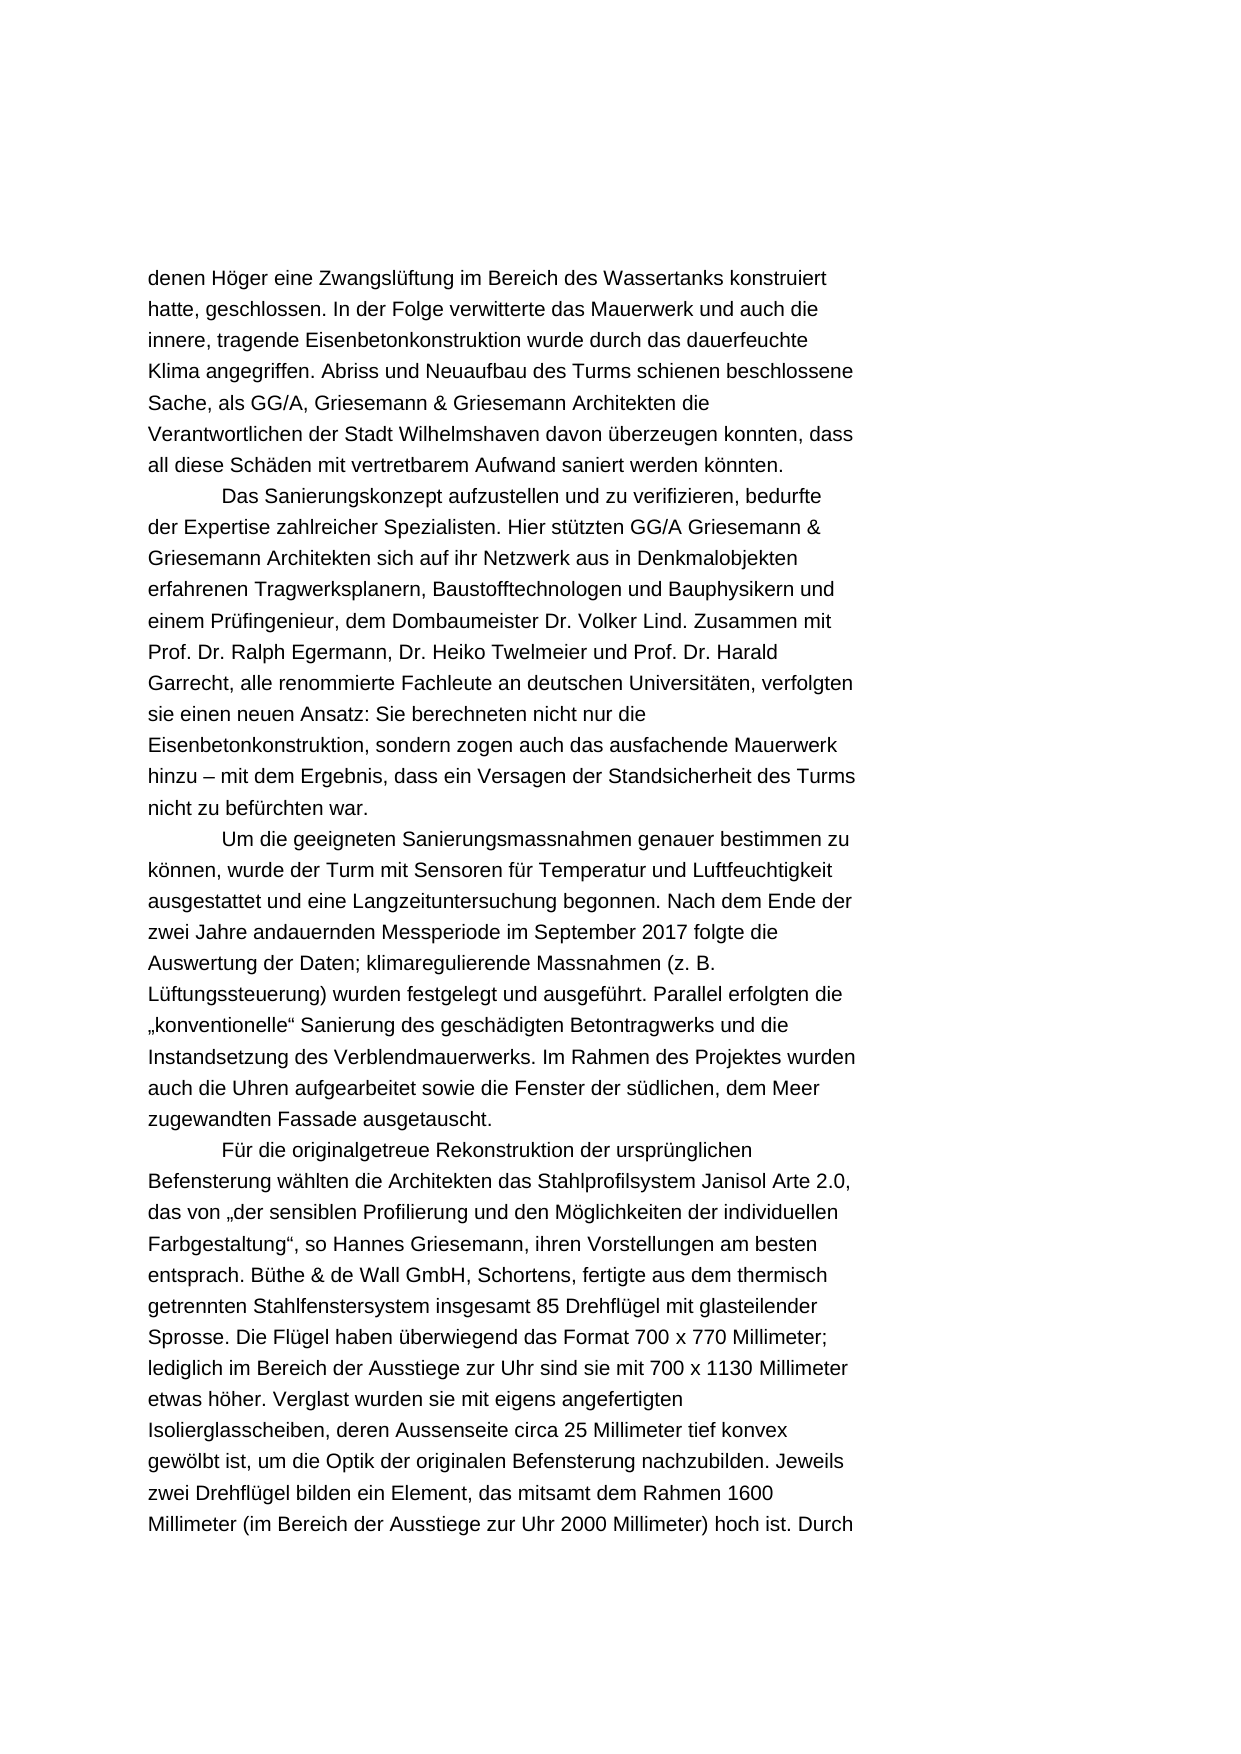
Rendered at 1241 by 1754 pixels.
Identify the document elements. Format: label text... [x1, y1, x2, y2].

text Das Sanierungskonzept aufzustellen und zu verifizieren, bedurfte der Expertise zahlreicher Spezialisten. Hier stützten GG/A Griesemann & Griesemann Architekten sich auf ihr Netzwerk aus in Denkmalobjekten erfahrenen Tragwerksplanern, Baustofftechnologen und Bauphysikern und einem Prüfingenieur, dem Dombaumeister Dr. Volker Lind. Zusammen mit Prof. Dr. Ralph Egermann, Dr. Heiko Twelmeier und Prof. Dr. Harald Garrecht, alle renommierte Fachleute an deutschen Universitäten, verfolgten sie einen neuen Ansatz: Sie berechneten nicht nur die Eisenbetonkonstruktion, sondern zogen auch das ausfachende Mauerwerk hinzu – mit dem Ergebnis, dass ein Versagen der Standsicherheit des Turms nicht zu befürchten war. [148, 484, 856, 819]
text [148, 1138, 856, 1536]
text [148, 266, 856, 477]
text Um die geeigneten Sanierungsmassnahmen genauer bestimmen zu können, wurde der Turm mit Sensoren für Temperatur und Luftfeuchtigkeit ausgestattet und eine Langzeituntersuchung begonnen. Nach dem Ende der zwei Jahre andauernden Messperiode im September 2017 folgte die Auswertung der Daten; klimaregulierende Massnahmen (z. B. Lüftungssteuerung) wurden festgelegt und ausgeführt. Parallel erfolgten die „konventionelle“ Sanierung des geschädigten Betontragwerks und die Instandsetzung des Verblendmauerwerks. Im Rahmen des Projektes wurden auch die Uhren aufgearbeitet sowie die Fenster der südlichen, dem Meer zugewandten Fassade ausgetauscht. [148, 826, 856, 1131]
